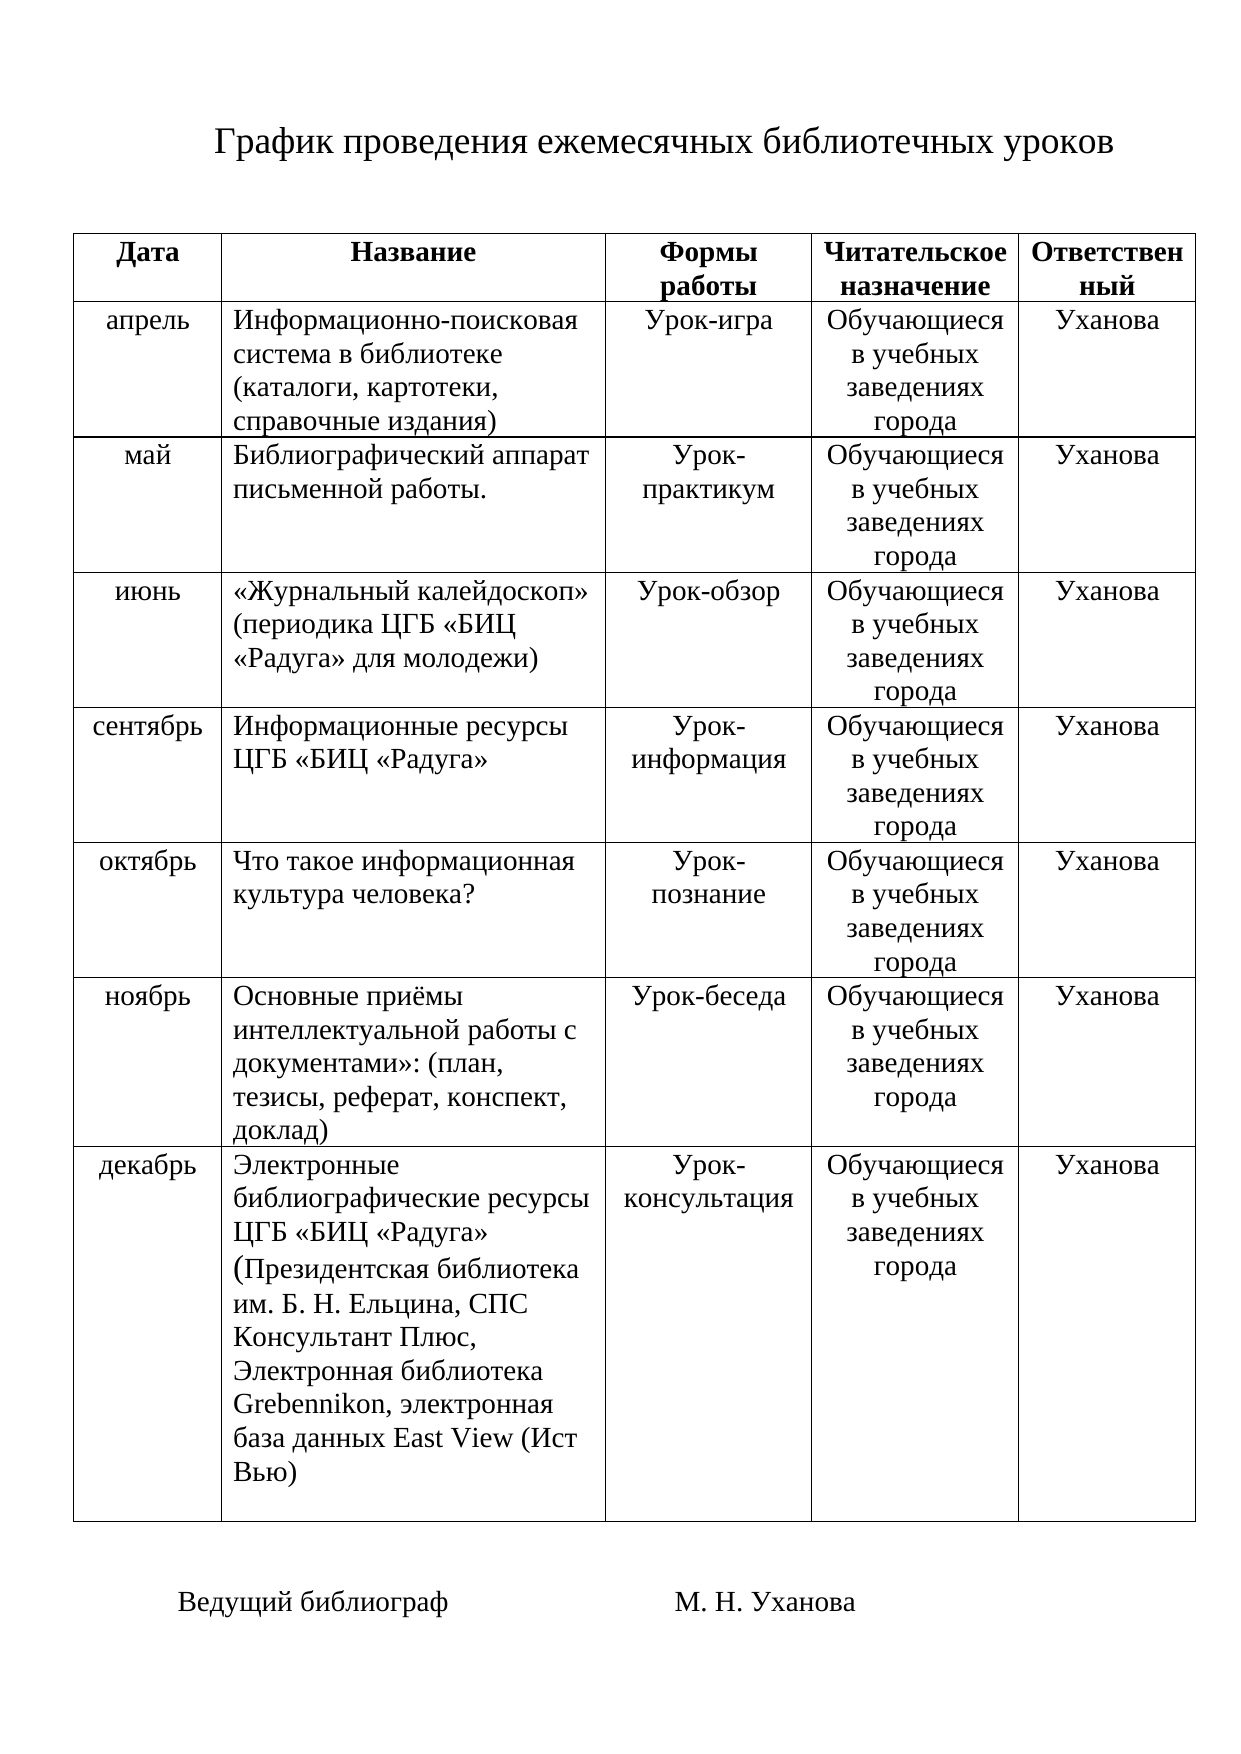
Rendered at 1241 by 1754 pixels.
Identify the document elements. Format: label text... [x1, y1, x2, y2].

table_cell Урок-познание [606, 843, 811, 977]
text Ведущий библиограф М. Н. Уханова [177, 1584, 1152, 1618]
table_cell Информационные ресурсы ЦГБ «БИЦ «Радуга» [222, 708, 605, 842]
table_cell Урок-обзор [606, 573, 811, 707]
table_cell Электронные библиографические ресурсы ЦГБ «БИЦ «Радуга» (Президентская библиотека им. Б. Н. Ельцина, СПС Консультант Плюс, Электронная библиотека Grebennikon, электронная база данных East View (Ист Вью) [222, 1147, 605, 1521]
table_header Формы работы [606, 234, 811, 301]
table_cell Уханова [1019, 708, 1195, 842]
table_cell Обучающиеся в учебных заведениях города [812, 1147, 1018, 1521]
table_header Название [222, 234, 605, 301]
table_cell Уханова [1019, 302, 1195, 436]
table_cell Уханова [1019, 1147, 1195, 1521]
table_cell «Журнальный калейдоскоп» (периодика ЦГБ «БИЦ «Радуга» для молодежи) [222, 573, 605, 707]
table_cell Библиографический аппарат письменной работы. [222, 438, 605, 572]
table_cell Что такое информационная культура человека? [222, 843, 605, 977]
table_cell Информационно-поисковая система в библиотеке (каталоги, картотеки, справочные издания) [222, 302, 605, 436]
table_cell октябрь [74, 843, 221, 977]
table_cell Уханова [1019, 573, 1195, 707]
table_cell Урок-беседа [606, 978, 811, 1146]
table_cell май [74, 438, 221, 572]
table_header Читательское назначение [812, 234, 1018, 301]
table_cell Обучающиеся в учебных заведениях города [812, 573, 1018, 707]
table_cell Уханова [1019, 438, 1195, 572]
table_cell сентябрь [74, 708, 221, 842]
table_header Ответственный [1019, 234, 1195, 301]
table_cell Обучающиеся в учебных заведениях города [812, 438, 1018, 572]
table_cell Урок-игра [606, 302, 811, 436]
table_cell Урок-практикум [606, 438, 811, 572]
table_cell Основные приёмы интеллектуальной работы с документами»: (план, тезисы, реферат, конспект, доклад) [222, 978, 605, 1146]
table_cell Обучающиеся в учебных заведениях города [812, 978, 1018, 1146]
table_cell Уханова [1019, 843, 1195, 977]
table_cell Уханова [1019, 978, 1195, 1146]
table_cell июнь [74, 573, 221, 707]
table_cell декабрь [74, 1147, 221, 1521]
table_cell апрель [74, 302, 221, 436]
table_cell Обучающиеся в учебных заведениях города [812, 708, 1018, 842]
table_cell Урок-консультация [606, 1147, 811, 1521]
table_cell Обучающиеся в учебных заведениях города [812, 843, 1018, 977]
table_header Дата [74, 234, 221, 301]
table_cell Обучающиеся в учебных заведениях города [812, 302, 1018, 436]
text График проведения ежемесячных библиотечных уроков [177, 118, 1152, 161]
table_cell Урок-информация [606, 708, 811, 842]
table_cell ноябрь [74, 978, 221, 1146]
